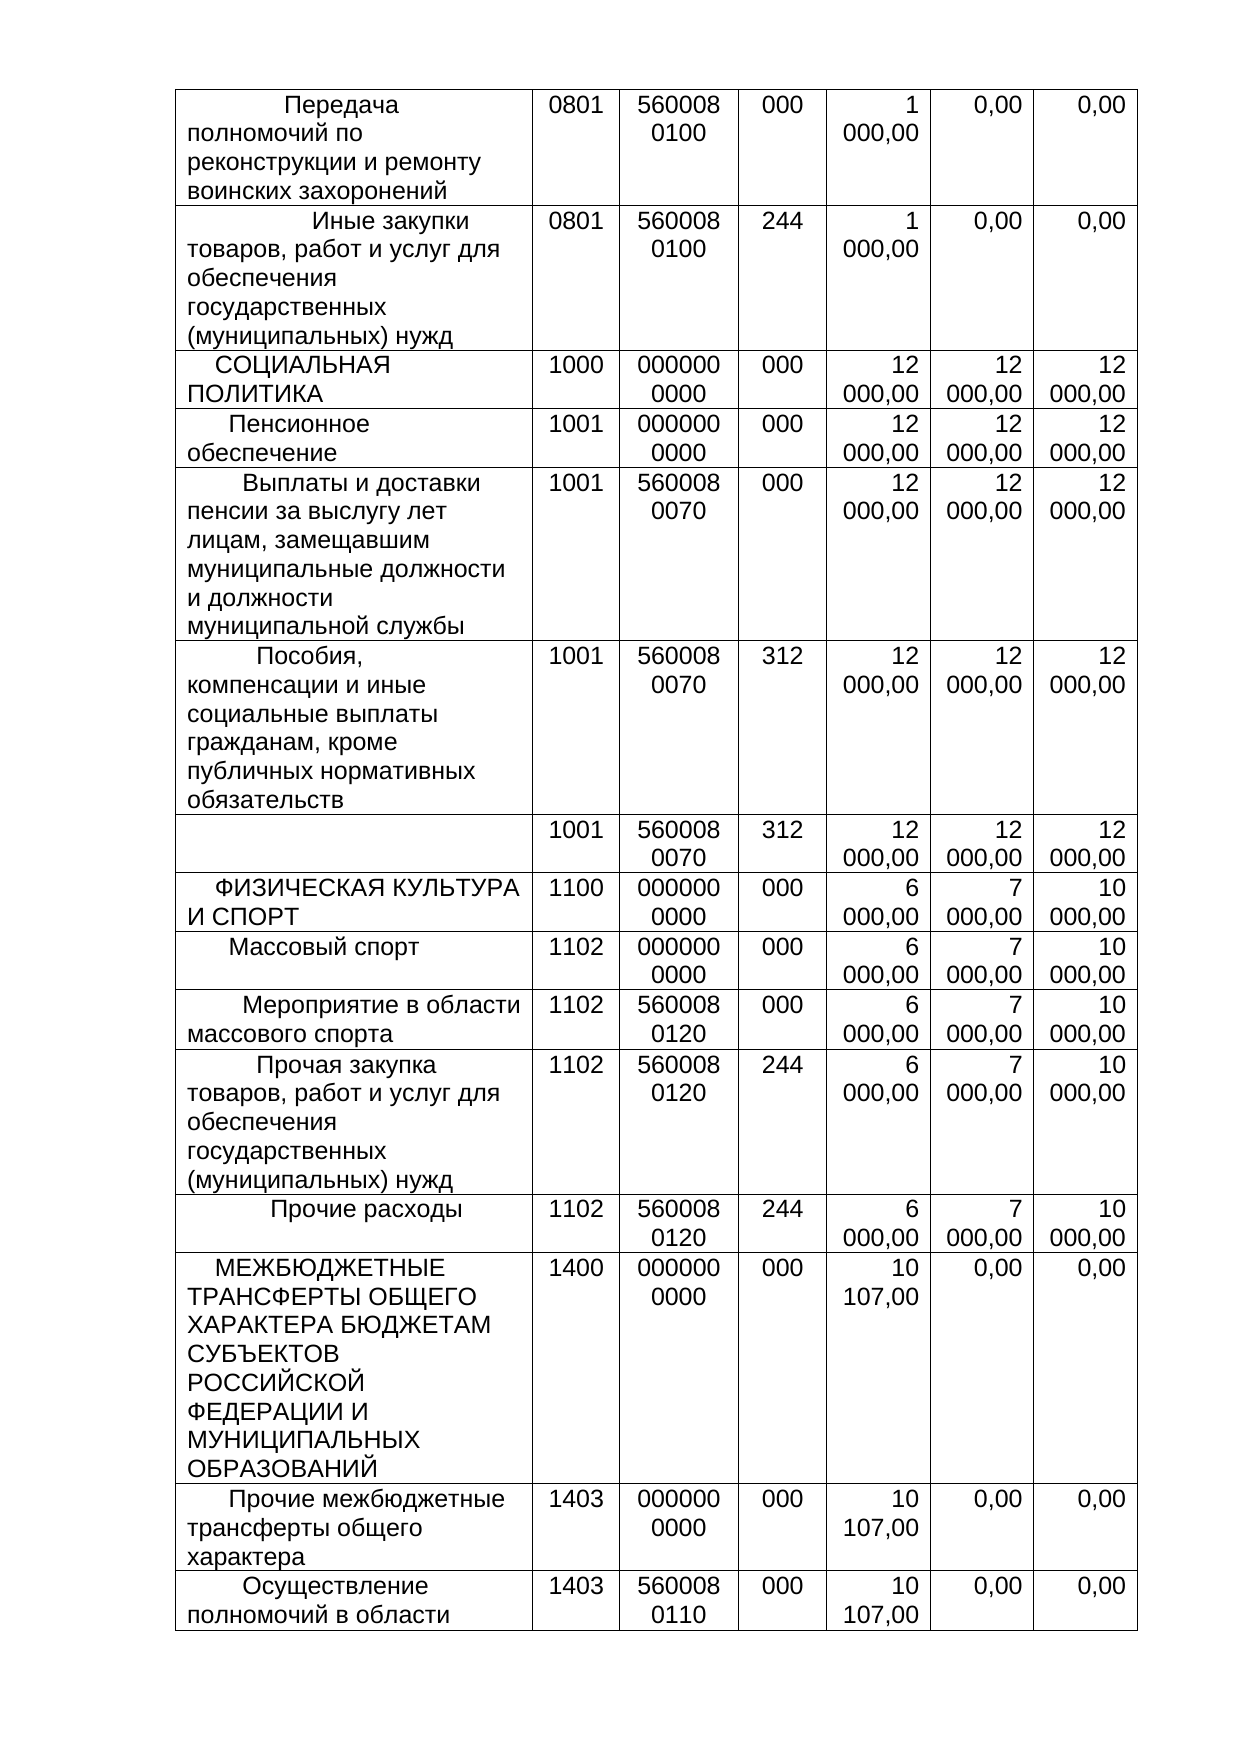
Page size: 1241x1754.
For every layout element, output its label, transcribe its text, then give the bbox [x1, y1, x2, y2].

table_cell 5600080120 [620, 1050, 738, 1193]
table_cell Массовый спорт [176, 932, 532, 989]
table_cell 12 000,00 [827, 409, 930, 467]
table_cell 0,00 [931, 1484, 1033, 1570]
table_cell 244 [739, 1050, 826, 1193]
table_cell 10 107,00 [827, 1253, 930, 1483]
table_cell 0,00 [1034, 1484, 1137, 1570]
table_cell 10 000,00 [1034, 932, 1137, 989]
table_cell 5600080070 [620, 815, 738, 872]
table_cell 0,00 [931, 1253, 1033, 1483]
table_cell 5600080110 [620, 1571, 738, 1630]
table_cell Иные закупки товаров, работ и услуг для обеспечения государственных (муниципальных) нужд [176, 206, 532, 349]
table_cell 5600080120 [620, 990, 738, 1049]
table_cell МЕЖБЮДЖЕТНЫЕ ТРАНСФЕРТЫ ОБЩЕГО ХАРАКТЕРА БЮДЖЕТАМ СУБЪЕКТОВ РОССИЙСКОЙ ФЕДЕРАЦИИ И МУНИЦИПАЛЬНЫХ ОБРАЗОВАНИЙ [176, 1253, 532, 1483]
table_cell 0,00 [1034, 206, 1137, 349]
table_cell 10 000,00 [1034, 990, 1137, 1049]
table_cell 000 [739, 990, 826, 1049]
table_cell 1403 [533, 1484, 619, 1570]
table_cell 0,00 [931, 206, 1033, 349]
table_cell 7 000,00 [931, 932, 1033, 989]
table_cell 0,00 [1034, 1253, 1137, 1483]
table_cell Прочая закупка товаров, работ и услуг для обеспечения государственных (муниципальных) нужд [176, 1050, 532, 1193]
table_cell 7 000,00 [931, 1195, 1033, 1252]
table_cell 244 [739, 1195, 826, 1252]
table_cell 1102 [533, 1050, 619, 1193]
table_cell 1102 [533, 1195, 619, 1252]
table_cell 10 107,00 [827, 1484, 930, 1570]
table_cell 12 000,00 [1034, 468, 1137, 640]
table_cell 12 000,00 [1034, 815, 1137, 872]
table_cell 5600080100 [620, 90, 738, 205]
table_cell 7 000,00 [931, 873, 1033, 931]
table_cell 000 [739, 351, 826, 408]
table_cell 6 000,00 [827, 1050, 930, 1193]
table_cell 1001 [533, 641, 619, 814]
table_cell 5600080120 [620, 1195, 738, 1252]
table_cell 6 000,00 [827, 1195, 930, 1252]
table_cell ФИЗИЧЕСКАЯ КУЛЬТУРА И СПОРТ [176, 873, 532, 931]
table_cell 12 000,00 [1034, 641, 1137, 814]
table_cell 6 000,00 [827, 990, 930, 1049]
table_cell СОЦИАЛЬНАЯ ПОЛИТИКА [176, 351, 532, 408]
table_cell 000 [739, 1484, 826, 1570]
table_cell 12 000,00 [931, 641, 1033, 814]
table_cell 1102 [533, 990, 619, 1049]
table_cell 12 000,00 [931, 815, 1033, 872]
table_cell 10 000,00 [1034, 1050, 1137, 1193]
table_cell 0,00 [931, 1571, 1033, 1630]
table_cell 1102 [533, 932, 619, 989]
table_cell 7 000,00 [931, 990, 1033, 1049]
table_cell 12 000,00 [931, 409, 1033, 467]
table_cell 1 000,00 [827, 90, 930, 205]
table_cell 5600080070 [620, 468, 738, 640]
table_cell 1001 [533, 409, 619, 467]
table_cell 6 000,00 [827, 932, 930, 989]
table_cell 0,00 [931, 90, 1033, 205]
table_cell Прочие межбюджетные трансферты общего характера [176, 1484, 532, 1570]
table_cell 0000000000 [620, 409, 738, 467]
table_cell Пенсионное обеспечение [176, 409, 532, 467]
table_cell 12 000,00 [931, 351, 1033, 408]
table_cell 1001 [533, 468, 619, 640]
table_cell 000 [739, 932, 826, 989]
table_cell 000 [739, 90, 826, 205]
table_cell 000 [739, 1253, 826, 1483]
table_cell 12 000,00 [827, 641, 930, 814]
table_cell Мероприятие в области массового спорта [176, 990, 532, 1049]
table_cell 312 [739, 641, 826, 814]
table_cell 000 [739, 873, 826, 931]
table_cell Передача полномочий по реконструкции и ремонту воинских захоронений [176, 90, 532, 205]
table_cell 1400 [533, 1253, 619, 1483]
table_cell 0000000000 [620, 932, 738, 989]
table_cell Выплаты и доставки пенсии за выслугу лет лицам, замещавшим муниципальные должности и должности муниципальной службы [176, 468, 532, 640]
table_cell 0801 [533, 90, 619, 205]
table_cell 312 [739, 815, 826, 872]
table_cell 244 [739, 206, 826, 349]
table_cell 0,00 [1034, 90, 1137, 205]
table_cell 1403 [533, 1571, 619, 1630]
table_cell 10 107,00 [827, 1571, 930, 1630]
table_cell 12 000,00 [1034, 351, 1137, 408]
table_cell 5600080100 [620, 206, 738, 349]
table_cell 0,00 [1034, 1571, 1137, 1630]
table_cell 10 000,00 [1034, 873, 1137, 931]
table_cell 000 [739, 468, 826, 640]
table_cell 6 000,00 [827, 873, 930, 931]
table_cell 0000000000 [620, 1484, 738, 1570]
table_cell 0000000000 [620, 351, 738, 408]
table_cell 5600080070 [620, 641, 738, 814]
table_cell 0801 [533, 206, 619, 349]
table_cell 0000000000 [620, 1253, 738, 1483]
table_cell [176, 815, 532, 872]
table_cell 12 000,00 [827, 468, 930, 640]
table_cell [176, 1571, 532, 1630]
table_cell 12 000,00 [931, 468, 1033, 640]
table_cell 12 000,00 [827, 351, 930, 408]
table_cell Пособия, компенсации и иные социальные выплаты гражданам, кроме публичных нормативных обязательств [176, 641, 532, 814]
table_cell 1000 [533, 351, 619, 408]
table_cell 0000000000 [620, 873, 738, 931]
table_cell 1 000,00 [827, 206, 930, 349]
table_cell 1001 [533, 815, 619, 872]
table_cell 1100 [533, 873, 619, 931]
table_cell 12 000,00 [1034, 409, 1137, 467]
table_cell 7 000,00 [931, 1050, 1033, 1193]
table_cell Прочие расходы [176, 1195, 532, 1252]
table_cell 12 000,00 [827, 815, 930, 872]
table_cell 000 [739, 409, 826, 467]
table_cell 000 [739, 1571, 826, 1630]
table_cell 10 000,00 [1034, 1195, 1137, 1252]
